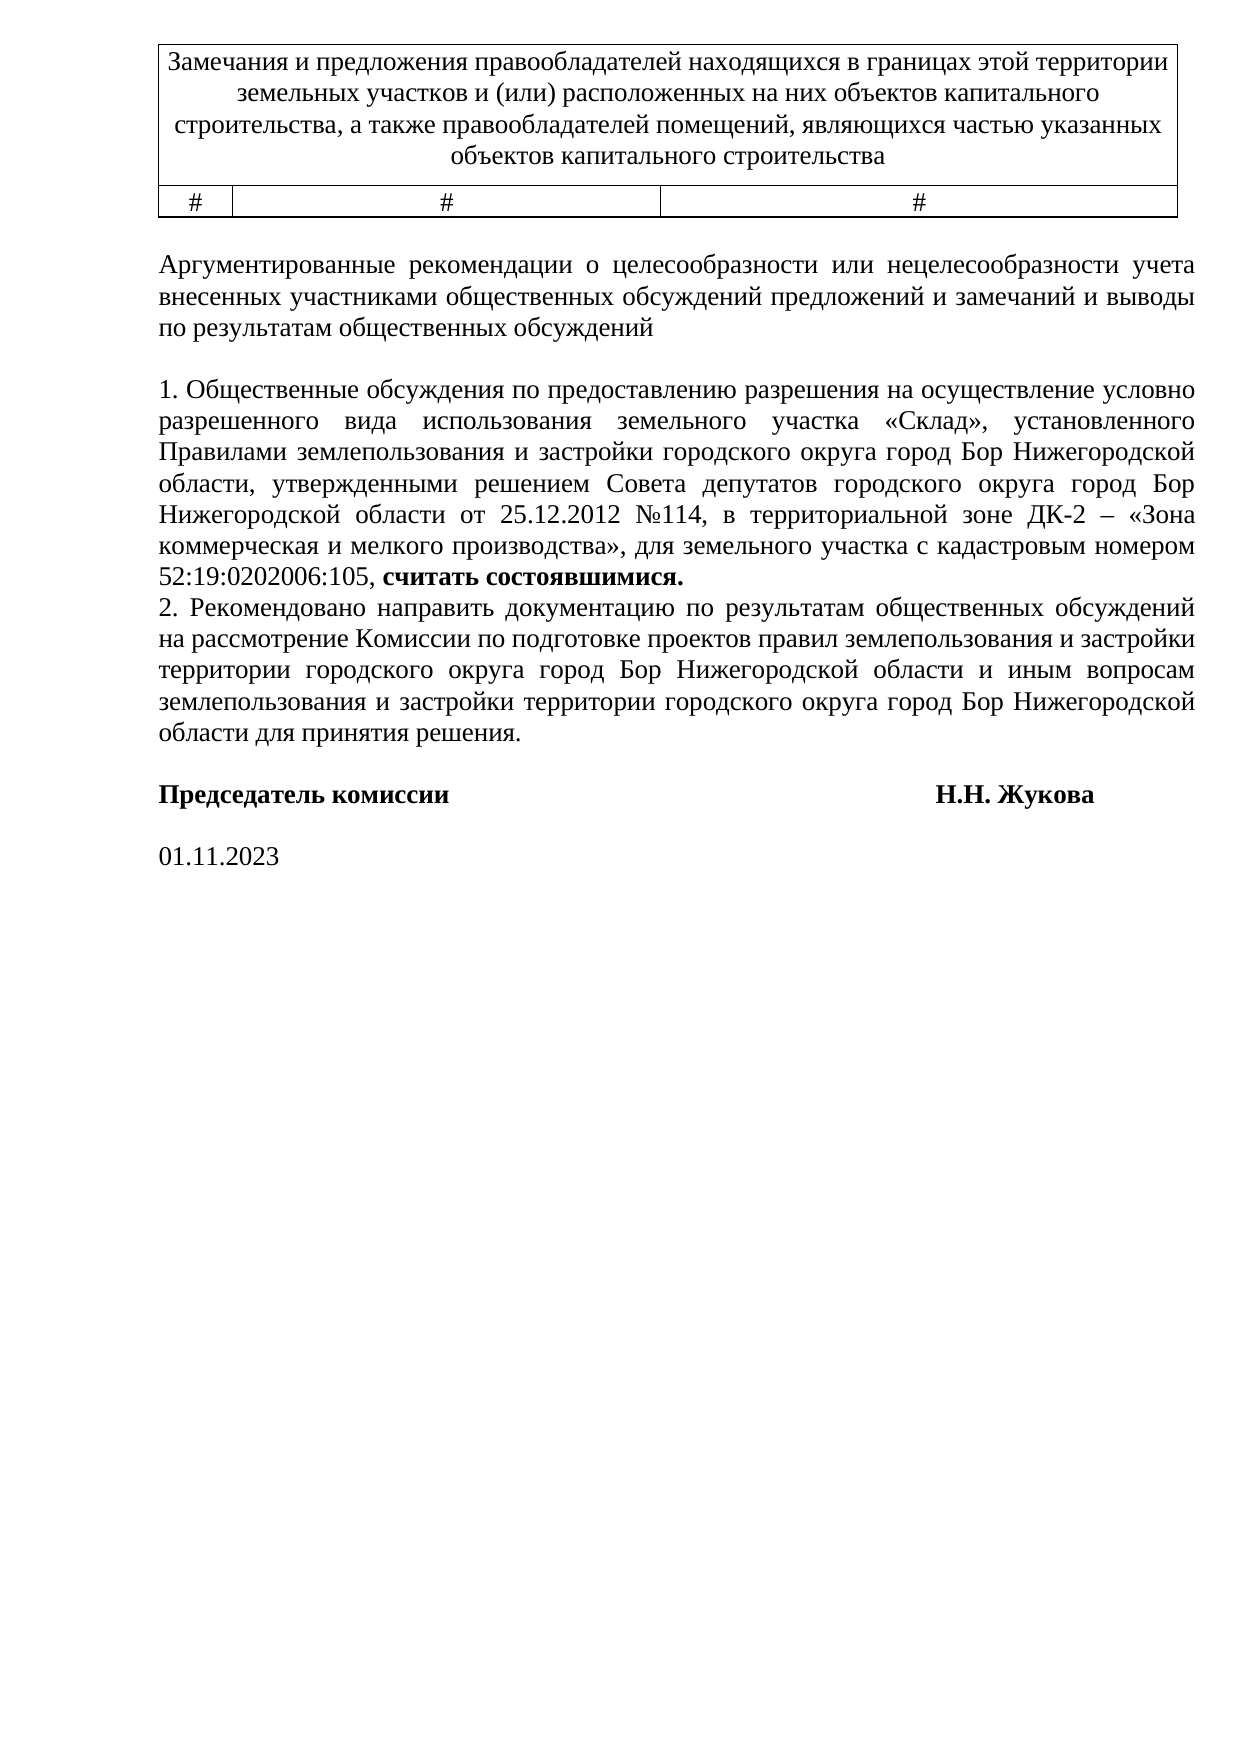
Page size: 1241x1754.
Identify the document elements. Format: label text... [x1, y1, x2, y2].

table_cell # [661, 186, 1177, 216]
text Председатель комиссии Н.Н. Жукова [158, 778, 1196, 809]
text Аргументированные рекомендации о целесообразности или нецелесообразности учета внесенных участниками общественных обсуждений предложений и замечаний и выводы по результатам общественных обсуждений [158, 249, 1196, 342]
table_cell Замечания и предложения правообладателей находящихся в границах этой территории земельных участков и (или) расположенных на них объектов капитального строительства, а также правообладателей помещений, являющихся частью указанных объектов капитального строительства [159, 45, 1177, 185]
text 2. Рекомендовано направить документацию по результатам общественных обсуждений на рассмотрение Комиссии по подготовке проектов правил землепользования и застройки территории городского округа город Бор Нижегородской области и иным вопросам землепользования и застройки территории городского округа город Бор Нижегородской области для принятия решения. [158, 591, 1196, 747]
table_cell # [159, 186, 232, 216]
text 01.11.2023 [158, 840, 1196, 872]
table_cell # [233, 186, 660, 216]
text 1. Общественные обсуждения по предоставлению разрешения на осуществление условно разрешенного вида использования земельного участка «Склад», установленного Правилами землепользования и застройки городского округа город Бор Нижегородской области, утвержденными решением Совета депутатов городского округа город Бор Нижегородской области от 25.12.2012 №114, в территориальной зоне ДК-2 – «Зона коммерческая и мелкого производства», для земельного участка с кадастровым номером 52:19:0202006:105, считать состоявшимися. [158, 373, 1196, 591]
